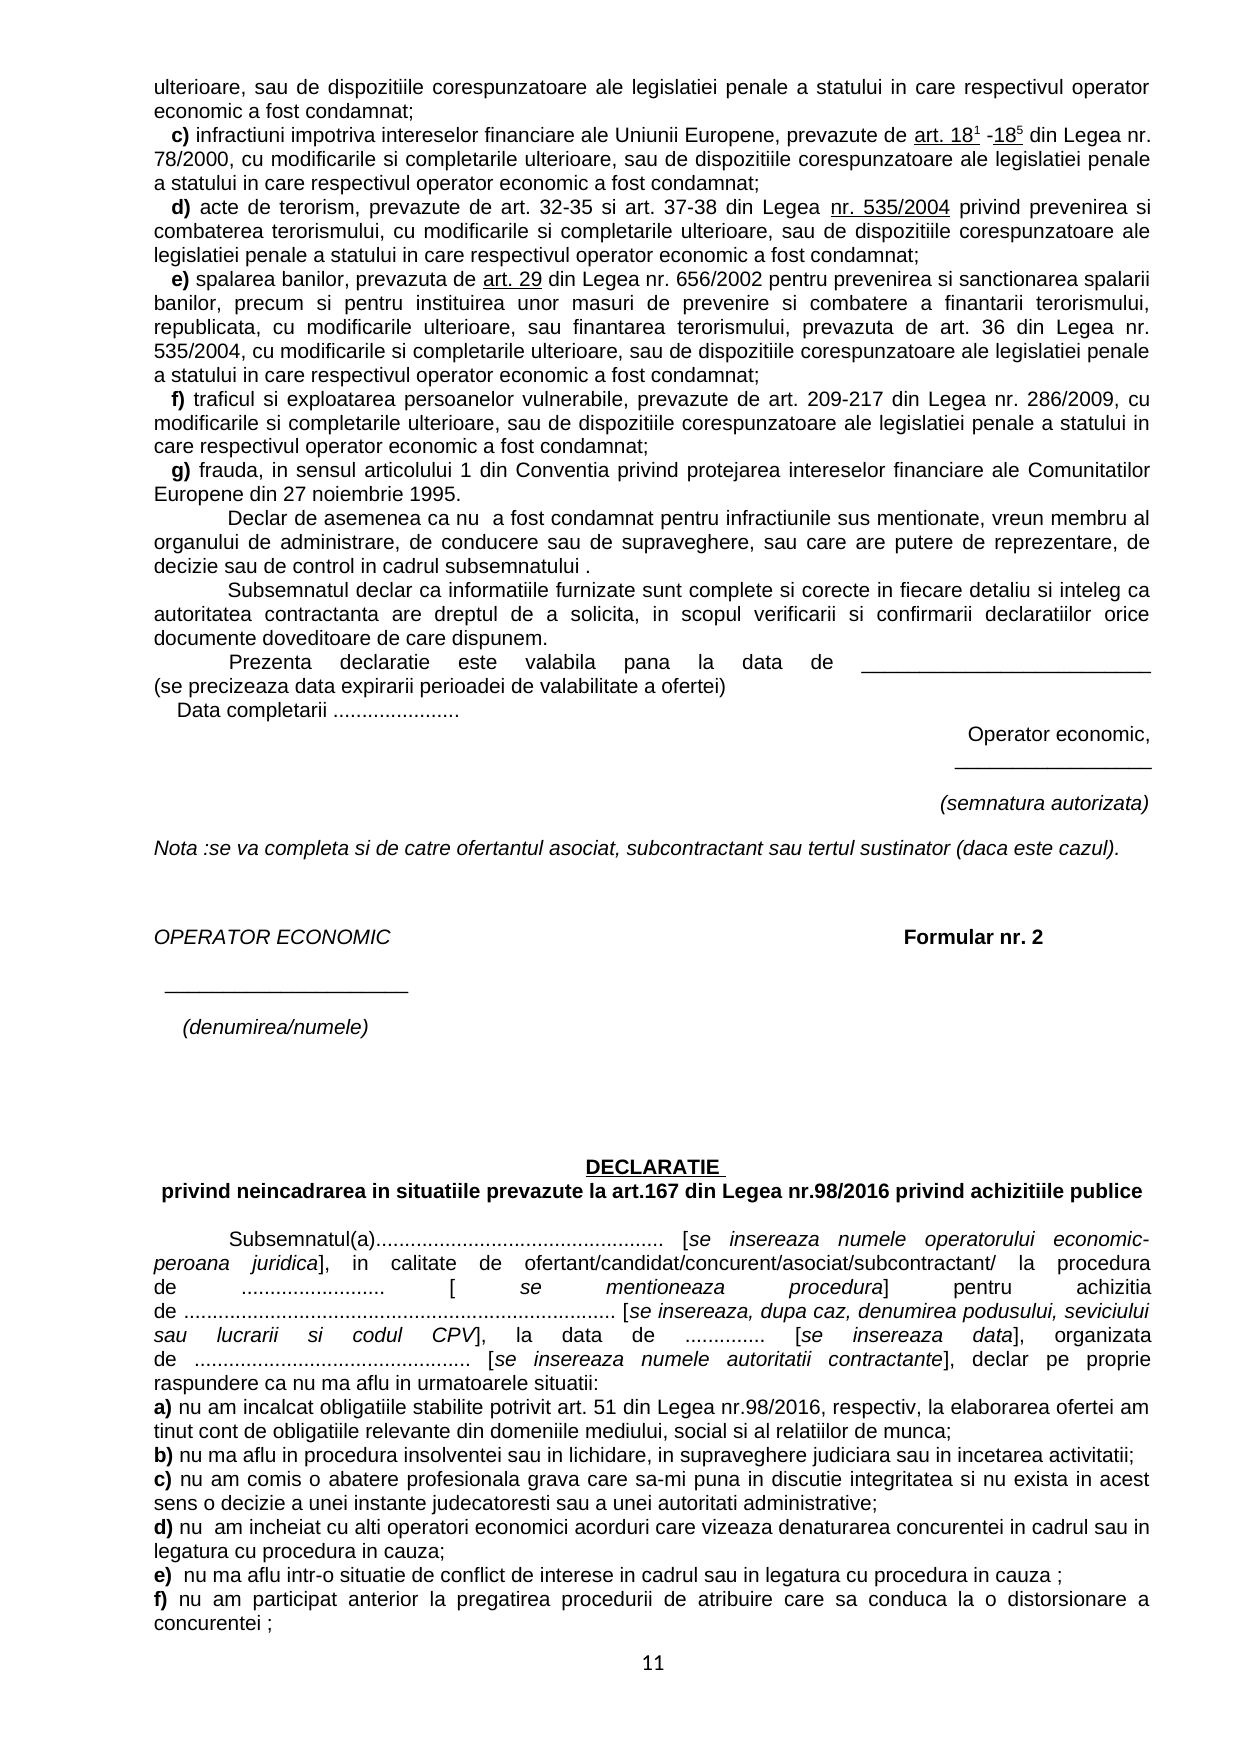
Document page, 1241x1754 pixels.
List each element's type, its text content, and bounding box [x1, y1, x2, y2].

text Declar de asemenea ca nu a fost condamnat pentru infractiunile sus mentionate, vreun membru al organului de administrare, de conducere sau de supraveghere, sau care are putere de reprezentare, de decizie sau de control in cadrul subsemnatului . [153, 506, 1152, 578]
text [153, 75, 1152, 123]
text e) spalarea banilor, prevazuta de art. 29 din Legea nr. 656/2002 pentru prevenirea si sanctionarea spalarii banilor, precum si pentru instituirea unor masuri de prevenire si combatere a finantarii terorismului, republicata, cu modificarile ulterioare, sau finantarea terorismului, prevazuta de art. 36 din Legea nr. 535/2004, cu modificarile si completarile ulterioare, sau de dispozitiile corespunzatoare ale legislatiei penale a statului in care respectivul operator economic a fost condamnat; [153, 267, 1152, 386]
text _____________________ [153, 970, 1152, 994]
text d) nu am incheiat cu alti operatori economici acorduri care vizeaza denaturarea concurentei in cadrul sau in legatura cu procedura in cauza; [153, 1514, 1152, 1562]
text c) infractiuni impotriva intereselor financiare ale Uniunii Europene, prevazute de art. 181 -185 din Legea nr. 78/2000, cu modificarile si completarile ulterioare, sau de dispozitiile corespunzatoare ale legislatiei penale a statului in care respectivul operator economic a fost condamnat; [153, 123, 1152, 195]
text c) nu am comis o abatere profesionala grava care sa-mi puna in discutie integritatea si nu exista in acest sens o decizie a unei instante judecatoresti sau a unei autoritati administrative; [153, 1467, 1152, 1514]
text Operator economic, [153, 722, 1152, 746]
text (semnatura autorizata) [153, 791, 1152, 814]
text Nota :se va completa si de catre ofertantul asociat, subcontractant sau tertul sustinator (daca este cazul). [153, 835, 1152, 859]
text Subsemnatul(a).................................................. [se insereaza numele operatorului economic-peroana juridica], in calitate de ofertant/candidat/concurent/asociat/subcontractant/ la procedura de ......................... [ se mentioneaza procedura] pentru achizitia de ........................................................................... [se insereaza, dupa caz, denumirea podusului, seviciului sau lucrarii si codul CPV], la data de .............. [se insereaza data], organizata de ................................................ [se insereaza numele autoritatii contractante], declar pe proprie raspundere ca nu ma aflu in urmatoarele situatii: [153, 1227, 1152, 1395]
text Data completarii ...................... [153, 698, 1152, 722]
text (denumirea/numele) [153, 1014, 1152, 1038]
text Subsemnatul declar ca informatiile furnizate sunt complete si corecte in fiecare detaliu si inteleg ca autoritatea contractanta are dreptul de a solicita, in scopul verificarii si confirmarii declaratiilor orice documente doveditoare de care dispunem. [153, 578, 1152, 650]
text g) frauda, in sensul articolului 1 din Conventia privind protejarea intereselor financiare ale Comunitatilor Europene din 27 noiembrie 1995. [153, 458, 1152, 506]
text DECLARATIE [153, 1155, 1152, 1179]
text d) acte de terorism, prevazute de art. 32-35 si art. 37-38 din Legea nr. 535/2004 privind prevenirea si combaterea terorismului, cu modificarile si completarile ulterioare, sau de dispozitiile corespunzatoare ale legislatiei penale a statului in care respectivul operator economic a fost condamnat; [153, 195, 1152, 267]
text f) nu am participat anterior la pregatirea procedurii de atribuire care sa conduca la o distorsionare a concurentei ; [153, 1586, 1152, 1634]
text Prezenta declaratie este valabila pana la data de _________________________ (se precizeaza data expirarii perioadei de valabilitate a ofertei) [153, 650, 1152, 698]
text privind neincadrarea in situatiile prevazute la art.167 din Legea nr.98/2016 privind achizitiile publice [153, 1179, 1152, 1203]
text a) nu am incalcat obligatiile stabilite potrivit art. 51 din Legea nr.98/2016, respectiv, la elaborarea ofertei am tinut cont de obligatiile relevante din domeniile mediului, social si al relatiilor de munca; [153, 1395, 1152, 1443]
text e) nu ma aflu intr-o situatie de conflict de interese in cadrul sau in legatura cu procedura in cauza ; [153, 1562, 1152, 1586]
text f) traficul si exploatarea persoanelor vulnerabile, prevazute de art. 209-217 din Legea nr. 286/2009, cu modificarile si completarile ulterioare, sau de dispozitiile corespunzatoare ale legislatiei penale a statului in care respectivul operator economic a fost condamnat; [153, 386, 1152, 458]
text b) nu ma aflu in procedura insolventei sau in lichidare, in supraveghere judiciara sau in incetarea activitatii; [153, 1443, 1152, 1467]
text _________________ [153, 746, 1152, 770]
text OPERATOR ECONOMIC Formular nr. 2 [153, 925, 1152, 949]
